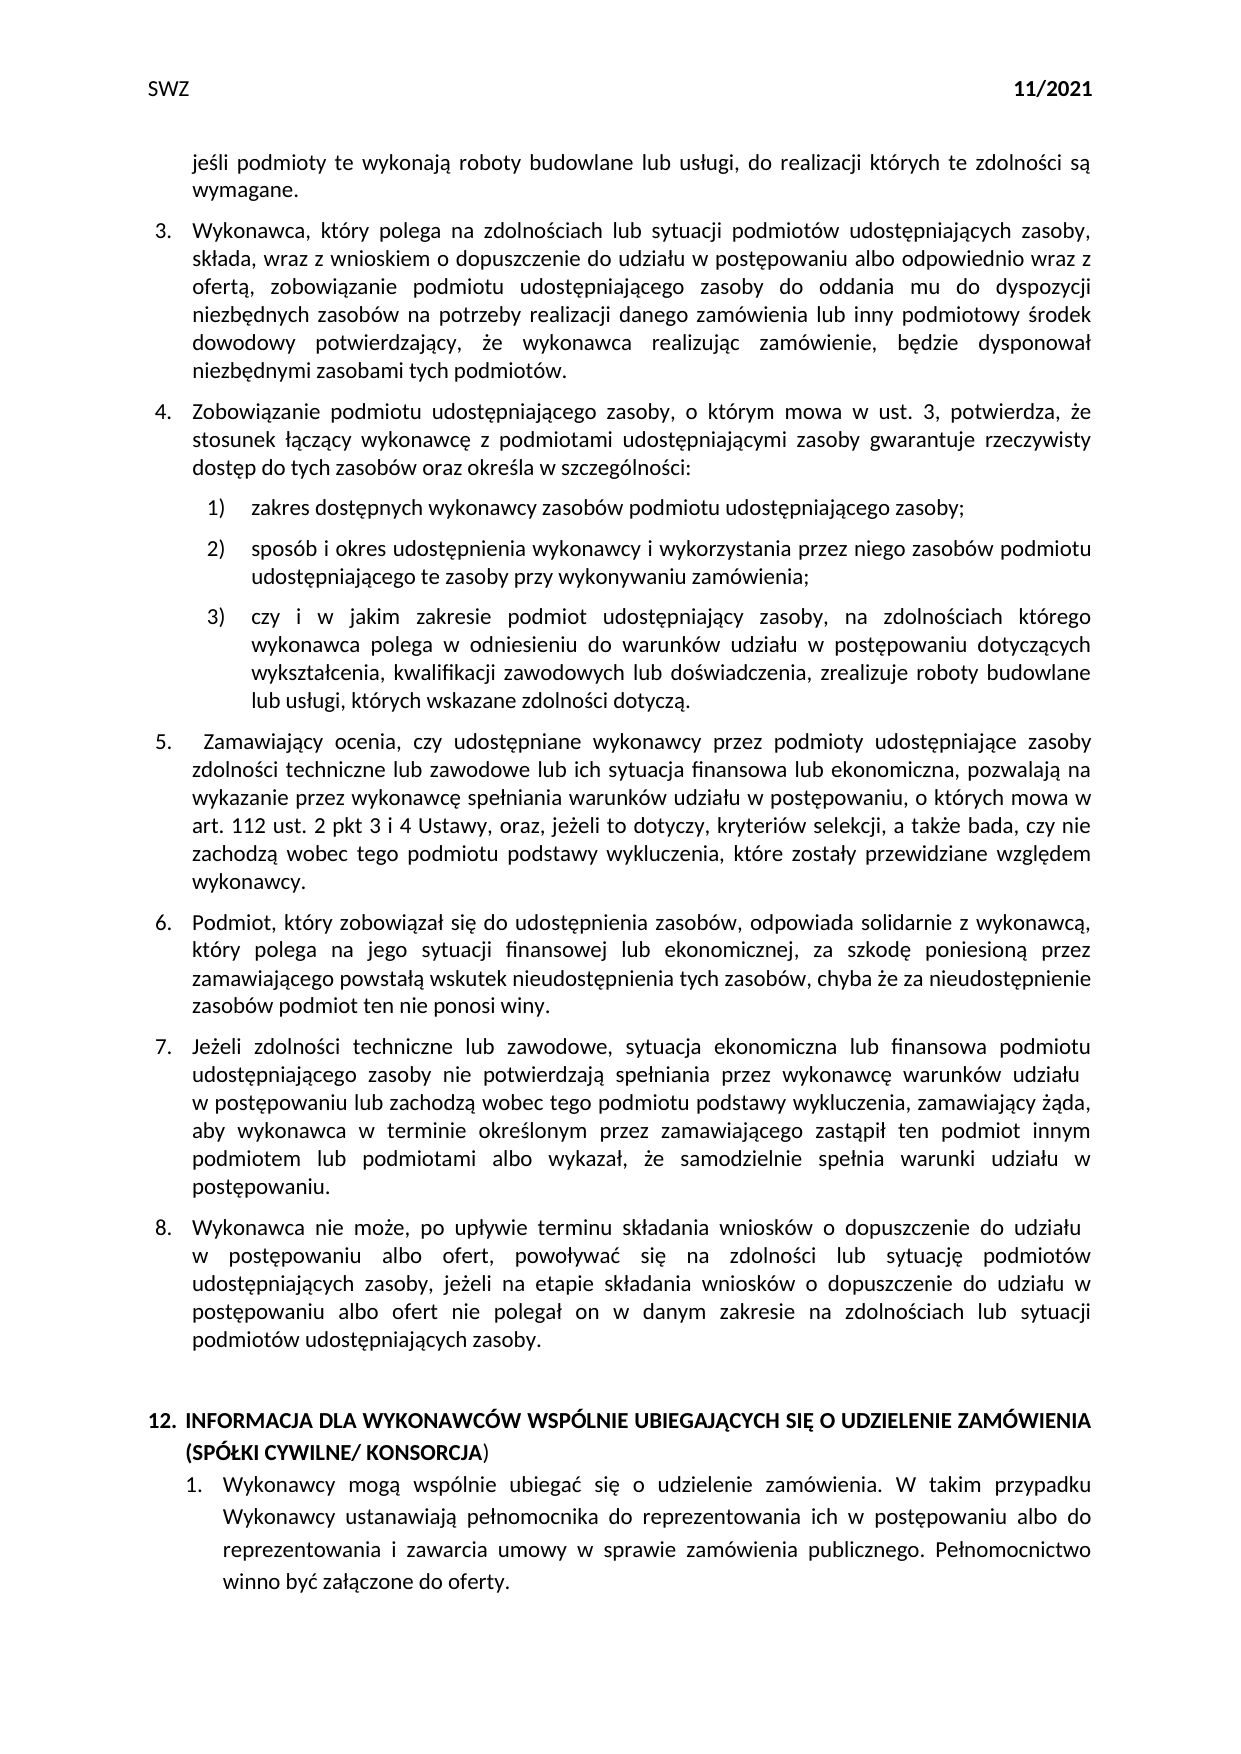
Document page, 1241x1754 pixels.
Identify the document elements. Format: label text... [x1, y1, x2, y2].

list zakres dostępnych wykonawcy zasobów podmiotu udostępniającego zasoby; [207, 493, 1093, 521]
list Wykonawca nie może, po upływie terminu składania wniosków o dopuszczenie do udziału w postępowaniu albo ofert, powoływać się na zdolności lub sytuację podmiotów udostępniających zasoby, jeżeli na etapie składania wniosków o dopuszczenie do udziału w postępowaniu albo ofert nie polegał on w danym zakresie na zdolnościach lub sytuacji podmiotów udostępniających zasoby. [155, 1213, 1093, 1353]
list Zamawiający ocenia, czy udostępniane wykonawcy przez podmioty udostępniające zasoby zdolności techniczne lub zawodowe lub ich sytuacja finansowa lub ekonomiczna, pozwalają na wykazanie przez wykonawcę spełniania warunków udziału w postępowaniu, o których mowa w art. 112 ust. 2 pkt 3 i 4 Ustawy, oraz, jeżeli to dotyczy, kryteriów selekcji, a także bada, czy nie zachodzą wobec tego podmiotu podstawy wykluczenia, które zostały przewidziane względem wykonawcy. [155, 727, 1093, 895]
list Zobowiązanie podmiotu udostępniającego zasoby, o którym mowa w ust. 3, potwierdza, że stosunek łączący wykonawcę z podmiotami udostępniającymi zasoby gwarantuje rzeczywisty dostęp do tych zasobów oraz określa w szczególności: [154, 397, 1093, 481]
list Podmiot, który zobowiązał się do udostępnienia zasobów, odpowiada solidarnie z wykonawcą, który polega na jego sytuacji finansowej lub ekonomicznej, za szkodę poniesioną przez zamawiającego powstałą wskutek nieudostępnienia tych zasobów, chyba że za nieudostępnienie zasobów podmiot ten nie ponosi winy. [155, 908, 1093, 1020]
list sposób i okres udostępnienia wykonawcy i wykorzystania przez niego zasobów podmiotu udostępniającego te zasoby przy wykonywaniu zamówienia; [207, 534, 1093, 590]
list czy i w jakim zakresie podmiot udostępniający zasoby, na zdolnościach którego wykonawca polega w odniesieniu do warunków udziału w postępowaniu dotyczących wykształcenia, kwalifikacji zawodowych lub doświadczenia, zrealizuje roboty budowlane lub usługi, których wskazane zdolności dotyczą. [207, 602, 1093, 714]
list INFORMACJA DLA WYKONAWCÓW WSPÓLNIE UBIEGAJĄCYCH SIĘ O UDZIELENIE ZAMÓWIENIA (SPÓŁKI CYWILNE/ KONSORCJA) [148, 1406, 1093, 1466]
list Jeżeli zdolności techniczne lub zawodowe, sytuacja ekonomiczna lub finansowa podmiotu udostępniającego zasoby nie potwierdzają spełniania przez wykonawcę warunków udziału w postępowaniu lub zachodzą wobec tego podmiotu podstawy wykluczenia, zamawiający żąda, aby wykonawca w terminie określonym przez zamawiającego zastąpił ten podmiot innym podmiotem lub podmiotami albo wykazał, że samodzielnie spełnia warunki udziału w postępowaniu. [155, 1032, 1093, 1200]
list Wykonawca, który polega na zdolnościach lub sytuacji podmiotów udostępniających zasoby, składa, wraz z wnioskiem o dopuszczenie do udziału w postępowaniu albo odpowiednio wraz z ofertą, zobowiązanie podmiotu udostępniającego zasoby do oddania mu do dyspozycji niezbędnych zasobów na potrzeby realizacji danego zamówienia lub inny podmiotowy środek dowodowy potwierdzający, że wykonawca realizując zamówienie, będzie dysponował niezbędnymi zasobami tych podmiotów. [154, 216, 1093, 384]
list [154, 148, 1093, 204]
list Wykonawcy mogą wspólnie ubiegać się o udzielenie zamówienia. W takim przypadku Wykonawcy ustanawiają pełnomocnika do reprezentowania ich w postępowaniu albo do reprezentowania i zawarcia umowy w sprawie zamówienia publicznego. Pełnomocnictwo winno być załączone do oferty. [185, 1470, 1093, 1595]
